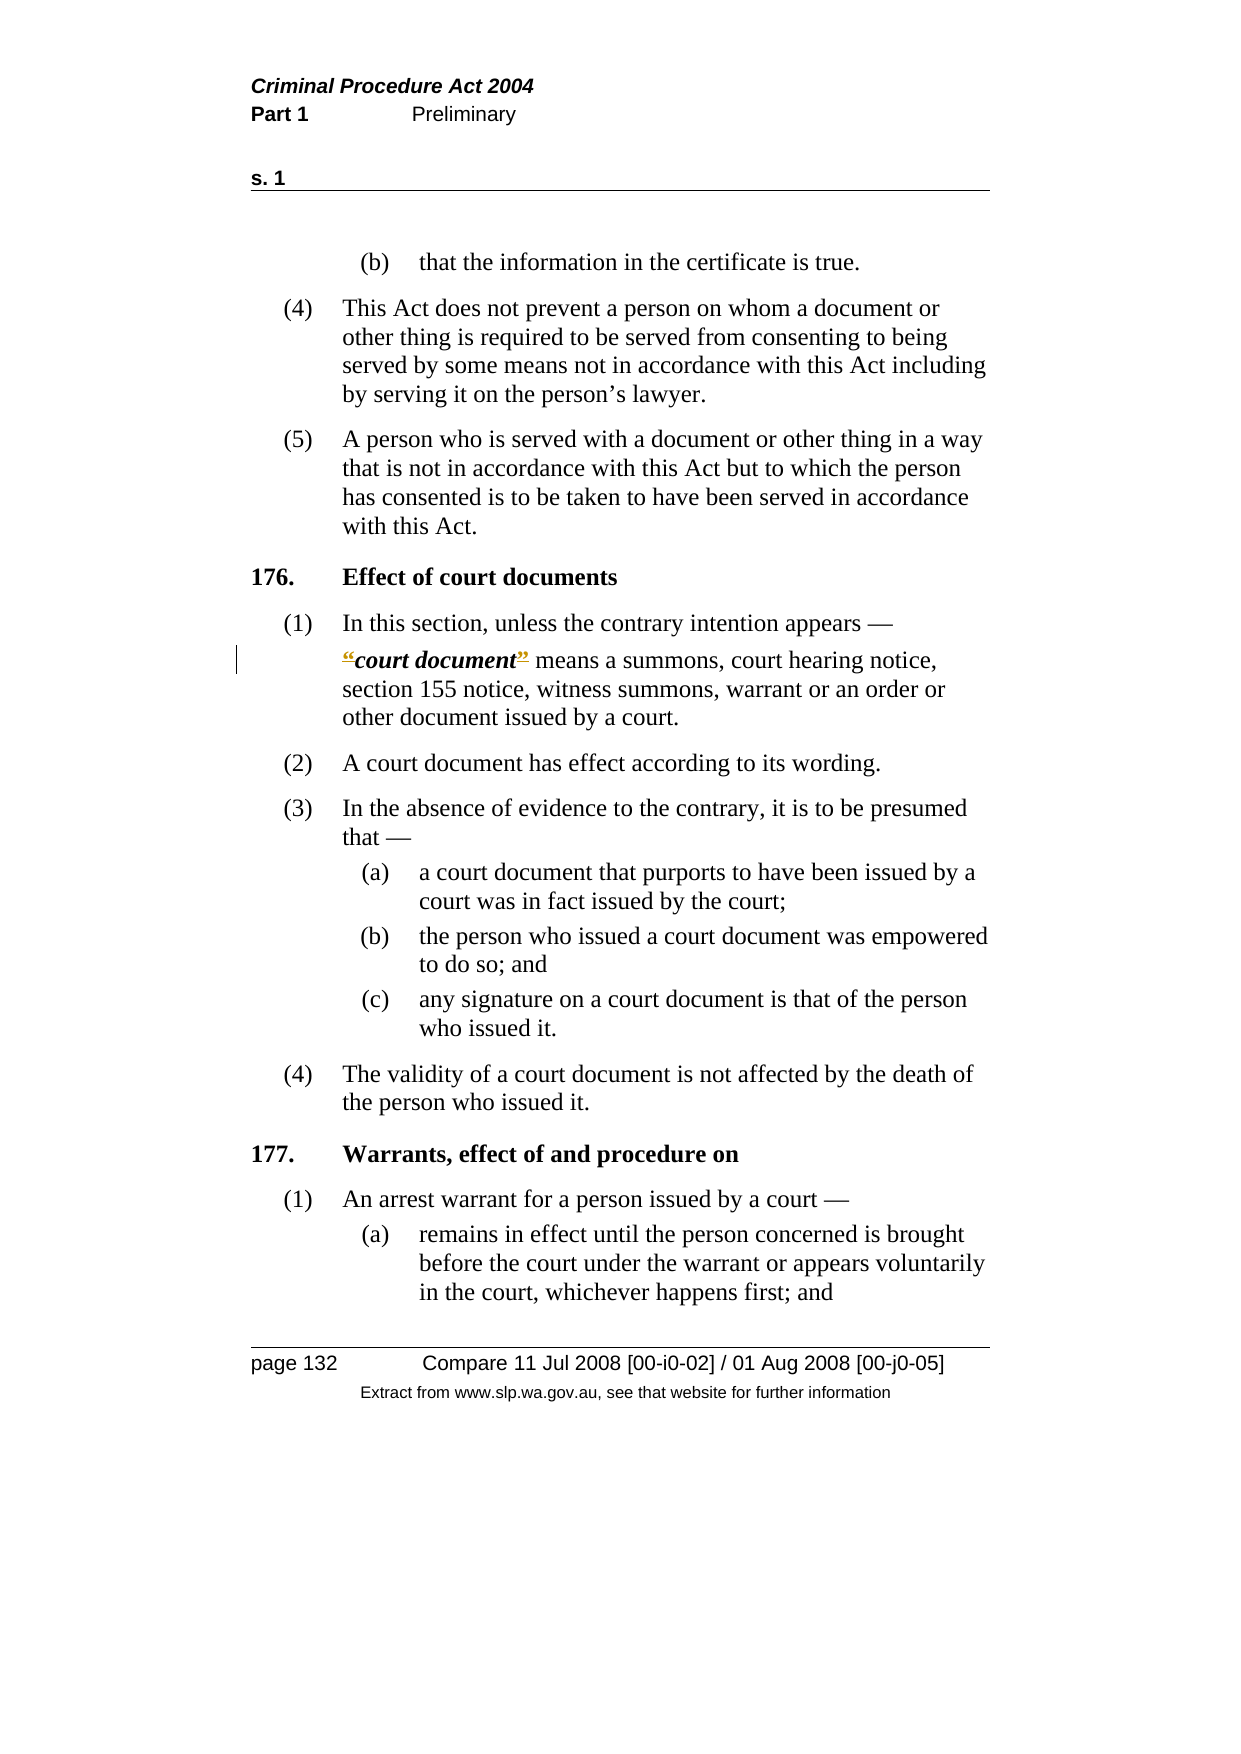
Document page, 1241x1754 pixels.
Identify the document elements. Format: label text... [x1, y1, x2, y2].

text (4) The validity of a court document is not affected by the death of the person who issued it. [251, 1059, 990, 1116]
text (a) remains in effect until the person concerned is brought before the court under the warrant or appears voluntarily in the court, whichever happens first; and [251, 1219, 990, 1306]
text (b) the person who issued a court document was empowered to do so; and [251, 921, 990, 978]
text (c) any signature on a court document is that of the person who issued it. [251, 984, 990, 1042]
text (5) A person who is served with a document or other thing in a way that is not in accordance with this Act but to which the person has consented is to be taken to have been served in accordance with this Act. [251, 424, 990, 539]
text (2) A court document has effect according to its wording. [251, 748, 990, 777]
text (1) An arrest warrant for a person issued by a court — [251, 1184, 990, 1213]
text (b) that the information in the certificate is true. [251, 247, 990, 276]
subtitle 176. Effect of court documents [251, 562, 990, 591]
text (3) In the absence of evidence to the contrary, it is to be presumed that — [251, 793, 990, 851]
text (1) In this section, unless the contrary intention appears — [251, 608, 990, 637]
text court document means a summons, court hearing notice, section 155 notice, witness summons, warrant or an order or other document issued by a court. [251, 645, 990, 731]
text (a) a court document that purports to have been issued by a court was in fact issued by the court; [251, 857, 990, 914]
subtitle 177. Warrants, effect of and procedure on [251, 1139, 990, 1168]
text (4) This Act does not prevent a person on whom a document or other thing is required to be served from consenting to being served by some means not in accordance with this Act including by serving it on the person’s lawyer. [251, 293, 990, 408]
